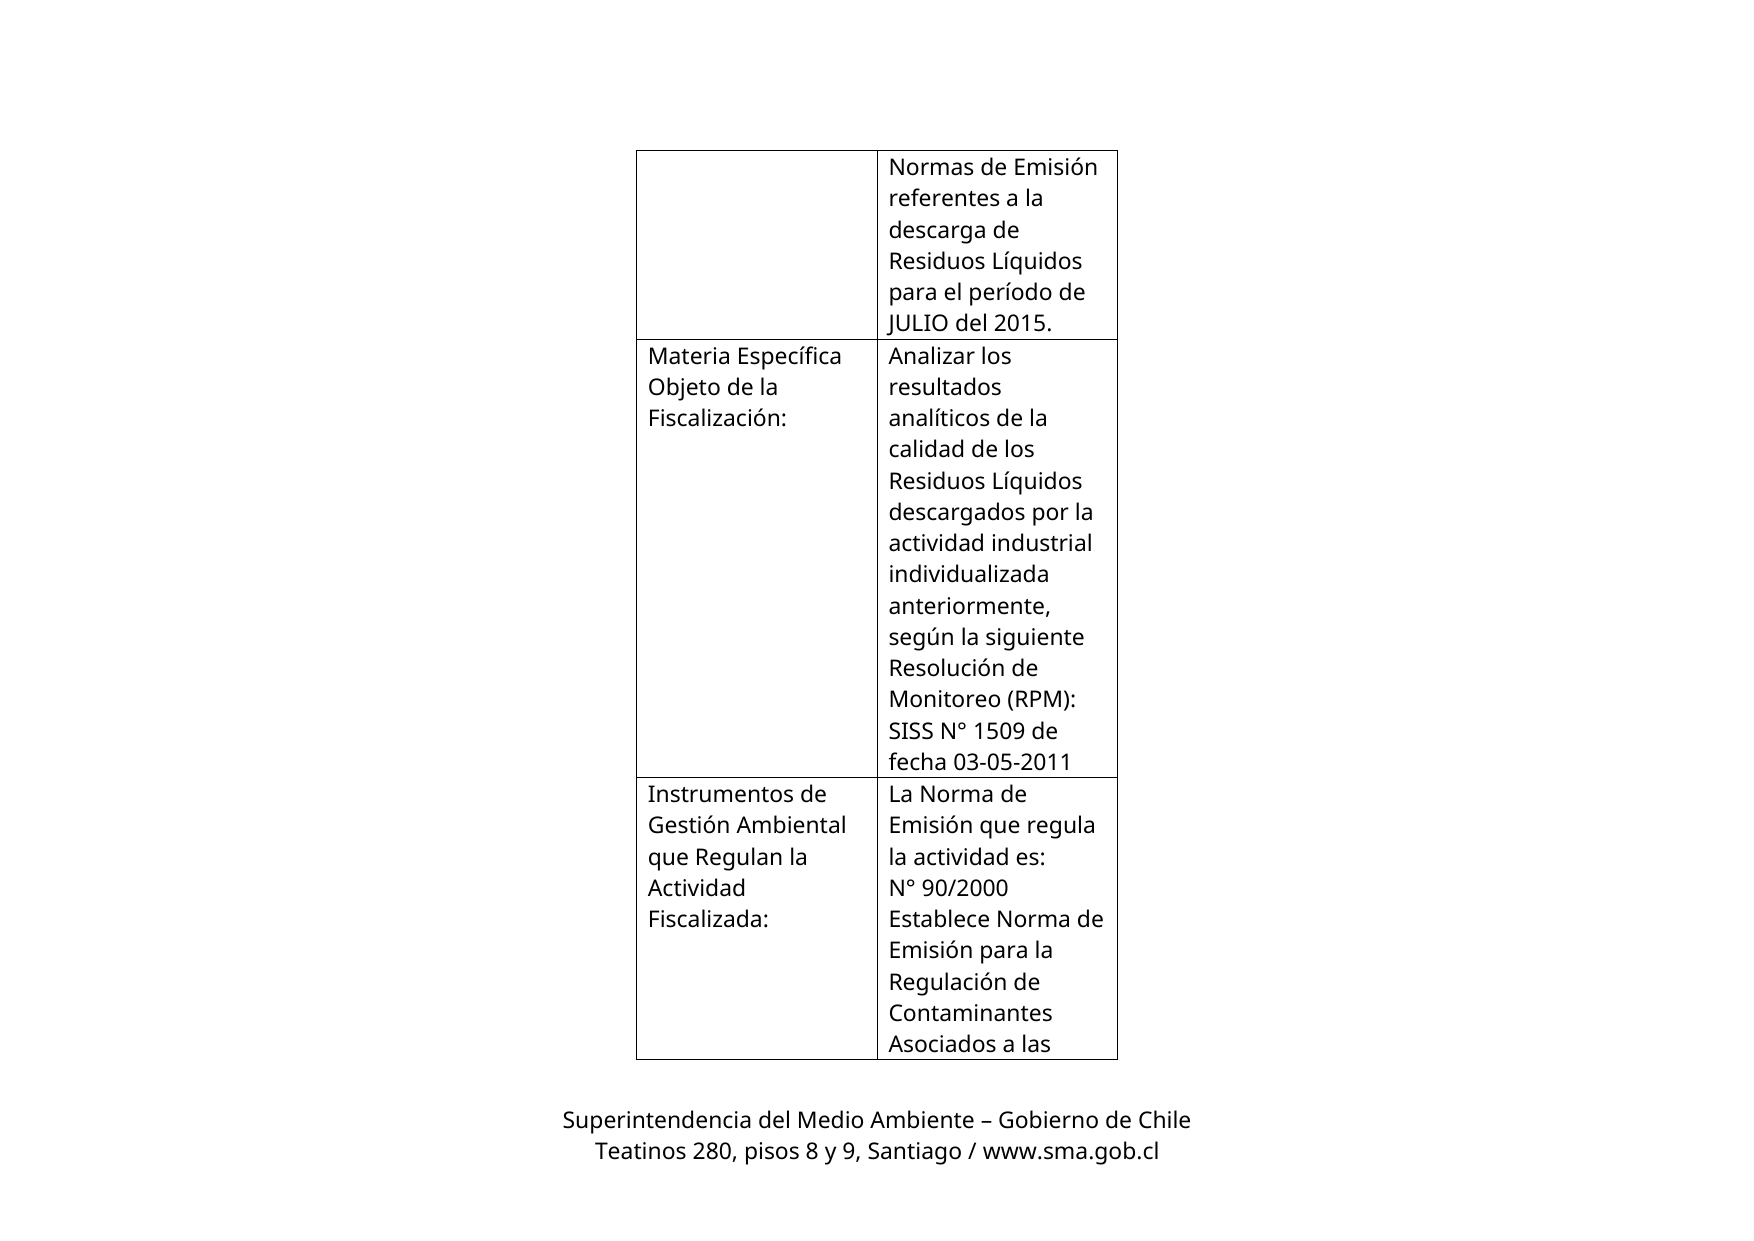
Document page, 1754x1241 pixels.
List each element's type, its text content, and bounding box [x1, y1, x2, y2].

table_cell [637, 778, 877, 1059]
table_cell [878, 778, 1117, 1059]
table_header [637, 151, 877, 338]
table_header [878, 151, 1117, 338]
table_cell Materia Específica Objeto de la Fiscalización: [637, 340, 877, 777]
table_cell Analizar los resultados analíticos de la calidad de los Residuos Líquidos descargados por la actividad industrial individualizada anteriormente, según la siguiente Resolución de Monitoreo (RPM): SISS N° 1509 de fecha 03-05-2011 [878, 340, 1117, 777]
